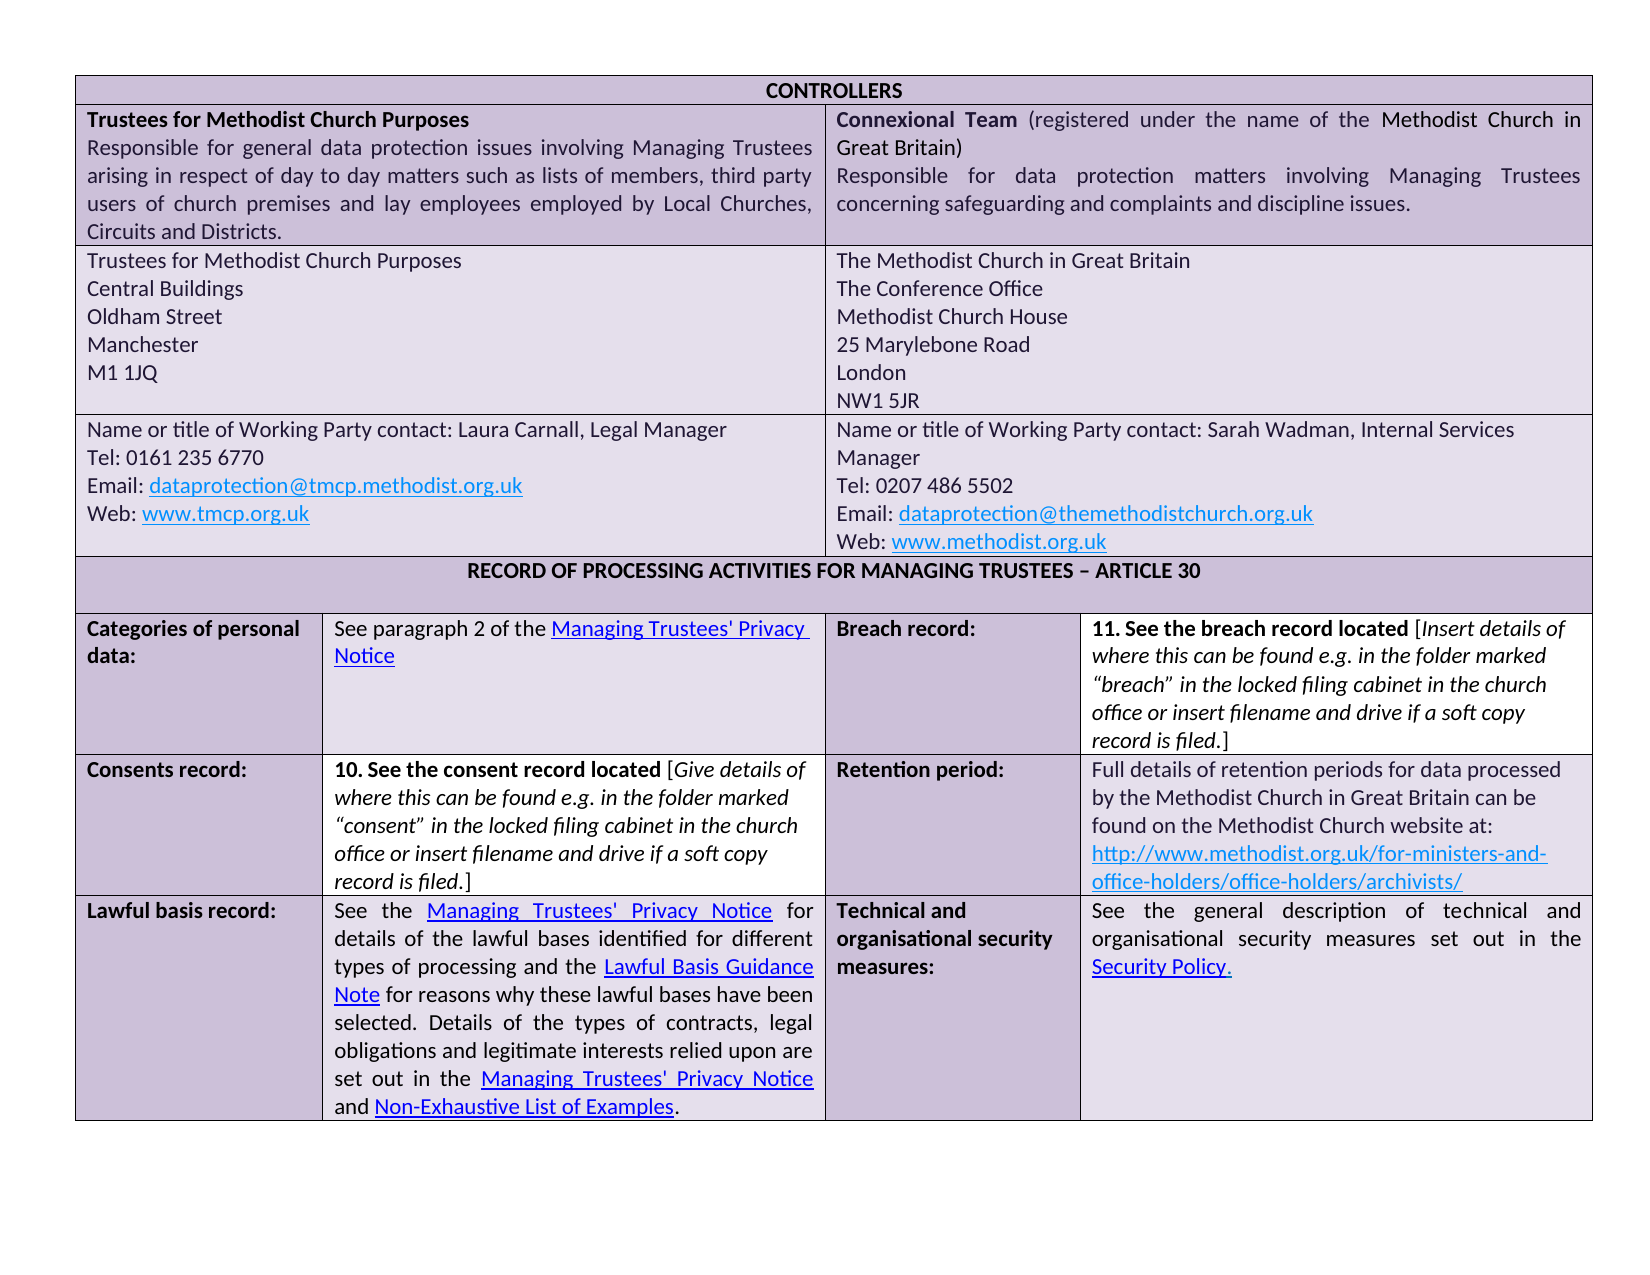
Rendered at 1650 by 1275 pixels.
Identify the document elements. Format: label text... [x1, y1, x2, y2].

table_cell 11. See the breach record located [Insert details of where this can be found e.g. in the folder marked “breach” in the locked filing cabinet in the church office or insert filename and drive if a soft copy record is filed.] [1081, 614, 1592, 754]
table_cell The Methodist Church in Great Britain The Conference Office Methodist Church House 25 Marylebone Road London NW1 5JR [826, 246, 1592, 414]
table_cell Consents record: [76, 755, 322, 895]
table_cell Technical and organisational security measures: [826, 896, 1080, 1120]
table_cell Categories of personal data: [76, 614, 322, 754]
table_cell Lawful basis record: [76, 896, 322, 1120]
table_cell RECORD OF PROCESSING ACTIVITIES FOR MANAGING TRUSTEES – ARTICLE 30 [76, 557, 1592, 613]
table_cell Name or title of Working Party contact: Sarah Wadman, Internal Services Manager Tel: 0207 486 5502 Email: dataprotection@themethodistchurch.org.uk Web: www.methodist.org.uk [826, 415, 1592, 556]
table_cell Name or title of Working Party contact: Laura Carnall, Legal Manager Tel: 0161 235 6770 Email: dataprotection@tmcp.methodist.org.uk Web: www.tmcp.org.uk [76, 415, 825, 556]
table_cell Retention period: [826, 755, 1080, 895]
table_cell Trustees for Methodist Church Purposes Central Buildings Oldham Street Manchester M1 1JQ [76, 246, 825, 414]
table_cell Full details of retention periods for data processed by the Methodist Church in Great Britain can be found on the Methodist Church website at: http://www.methodist.org.uk/for-ministers-and-office-holders/office-holders/archivists/ [1081, 755, 1592, 895]
table_cell Connexional Team (registered under the name of the Methodist Church in Great Britain) Responsible for data protection matters involving Managing Trustees concerning safeguarding and complaints and discipline issues. [826, 105, 1592, 245]
table_cell See the general description of technical and organisational security measures set out in the Security Policy. [1081, 896, 1592, 1120]
table_cell Breach record: [826, 614, 1080, 754]
table_cell Trustees for Methodist Church Purposes Responsible for general data protection issues involving Managing Trustees arising in respect of day to day matters such as lists of members, third party users of church premises and lay employees employed by Local Churches, Circuits and Districts. [76, 105, 825, 245]
table_cell See paragraph 2 of the Managing Trustees' Privacy Notice [323, 614, 825, 754]
table_cell See the Managing Trustees' Privacy Notice for details of the lawful bases identified for different types of processing and the Lawful Basis Guidance Note for reasons why these lawful bases have been selected. Details of the types of contracts, legal obligations and legitimate interests relied upon are set out in the Managing Trustees' Privacy Notice and Non-Exhaustive List of Examples. [323, 896, 825, 1120]
table_cell 10. See the consent record located [Give details of where this can be found e.g. in the folder marked “consent” in the locked filing cabinet in the church office or insert filename and drive if a soft copy record is filed.] [323, 755, 825, 895]
table_header CONTROLLERS [76, 76, 1592, 104]
